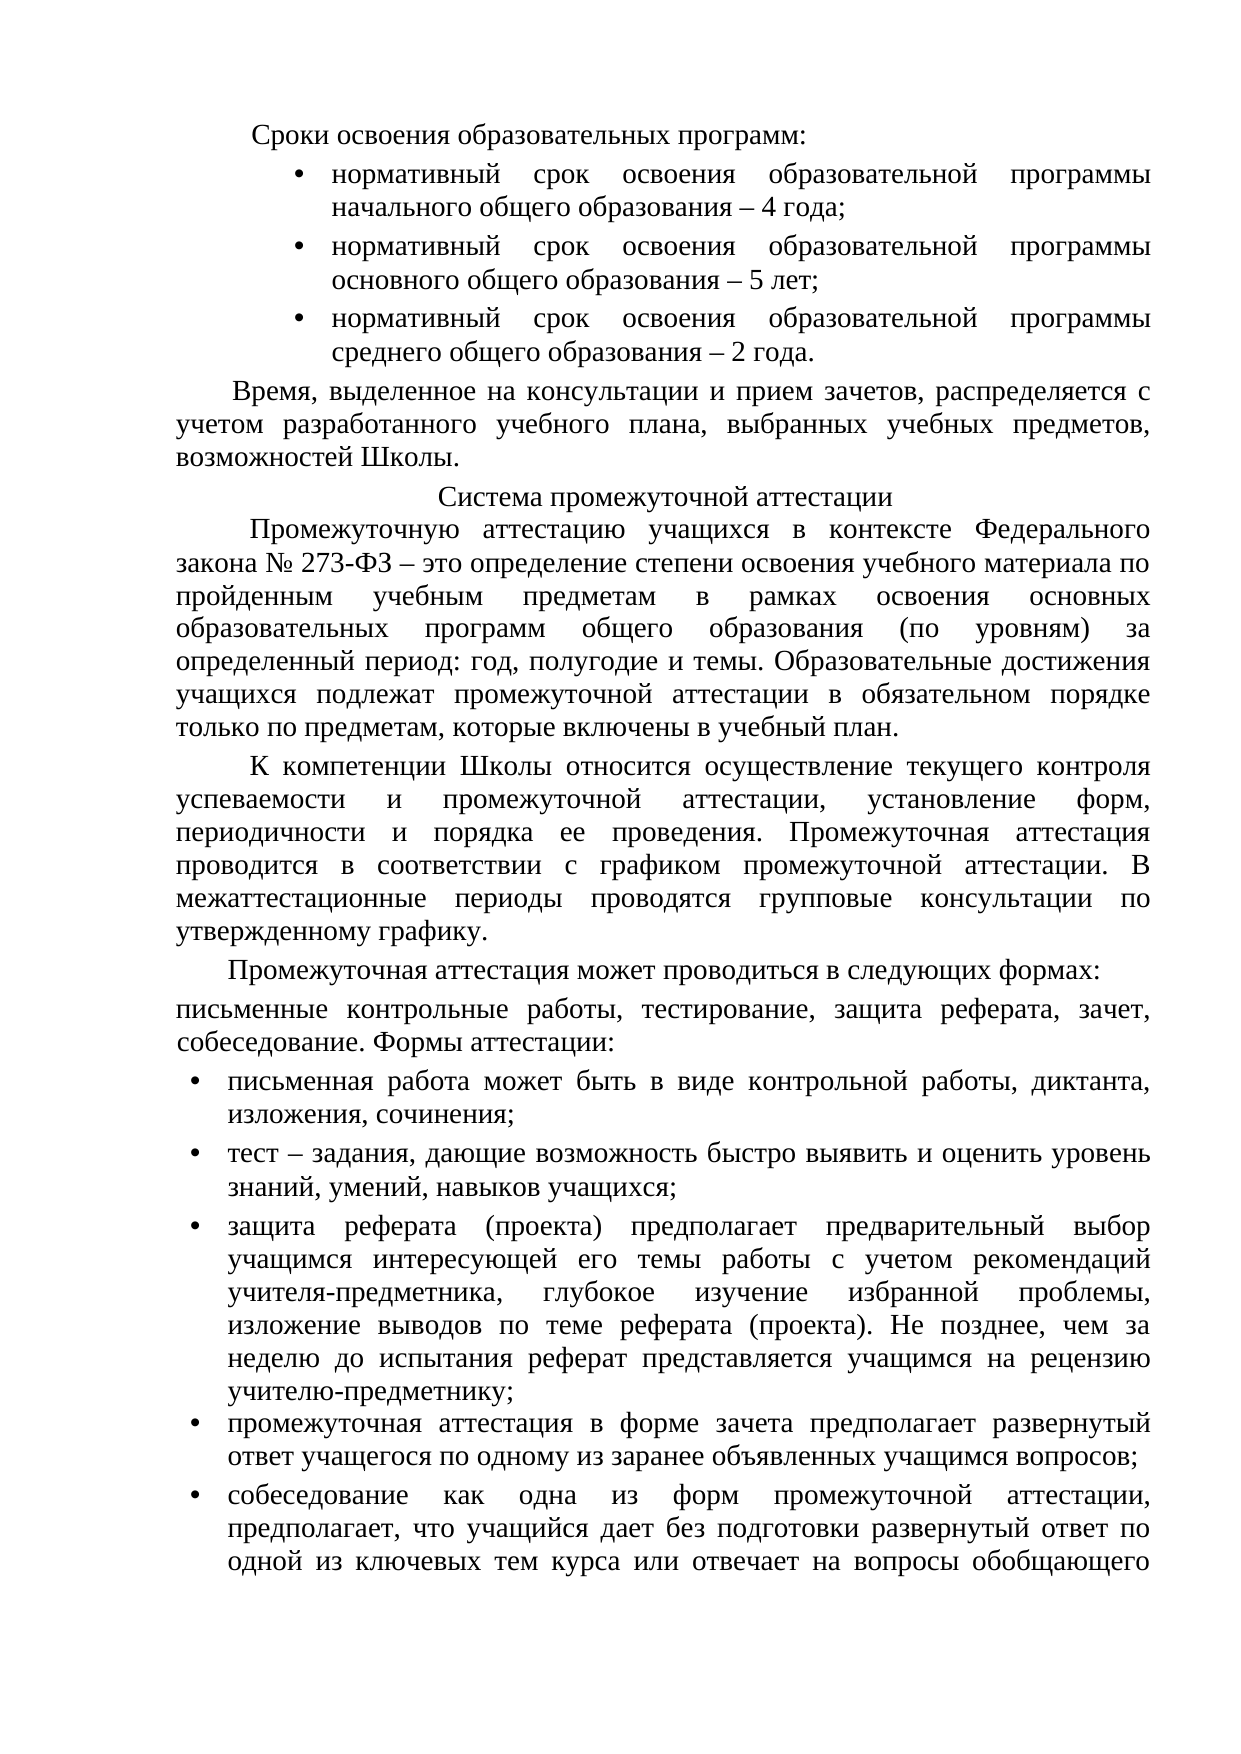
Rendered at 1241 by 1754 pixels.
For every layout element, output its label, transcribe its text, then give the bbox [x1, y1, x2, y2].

list нормативный срок освоения образовательной программы среднего общего образования – 2 года. [294, 302, 1151, 367]
text Система промежуточной аттестации [177, 479, 1153, 512]
list тест – задания, дающие возможность быстро выявить и оценить уровень знаний, умений, навыков учащихся; [190, 1136, 1151, 1202]
list защита реферата (проекта) предполагает предварительный выбор учащимся интересующей его темы работы с учетом рекомендаций учителя-предметника, глубокое изучение избранной проблемы, изложение выводов по теме реферата (проекта). Не позднее, чем за неделю до испытания реферат представляется учащимся на рецензию учителю-предметнику; [190, 1209, 1151, 1406]
text К компетенции Школы относится осуществление текущего контроля успеваемости и промежуточной аттестации, установление форм, периодичности и порядка ее проведения. Промежуточная аттестация проводится в соответствии с графиком промежуточной аттестации. В межаттестационные периоды проводятся групповые консультации по утвержденному графику. [176, 749, 1151, 947]
list письменная работа может быть в виде контрольной работы, диктанта, изложения, сочинения; [190, 1064, 1151, 1130]
text Промежуточную аттестацию учащихся в контексте Федерального закона № 273-ФЗ – это определение степени освоения учебного материала по пройденным учебным предметам в рамках освоения основных образовательных программ общего образования (по уровням) за определенный период: год, полугодие и темы. Образовательные достижения учащихся подлежат промежуточной аттестации в обязательном порядке только по предметам, которые включены в учебный план. [176, 513, 1151, 743]
list нормативный срок освоения образовательной программы начального общего образования – 4 года; [294, 157, 1151, 223]
text письменные контрольные работы, тестирование, защита реферата, зачет, собеседование. Формы аттестации: [176, 992, 1151, 1058]
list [190, 1478, 1151, 1577]
list промежуточная аттестация в форме зачета предполагает развернутый ответ учащегося по одному из заранее объявленных учащимся вопросов; [190, 1406, 1151, 1472]
list нормативный срок освоения образовательной программы основного общего образования – 5 лет; [294, 229, 1151, 295]
text Промежуточная аттестация может проводиться в следующих формах: [227, 953, 1151, 986]
text Сроки освоения образовательных программ: [251, 118, 1151, 151]
text Время, выделенное на консультации и прием зачетов, распределяется с учетом разработанного учебного плана, выбранных учебных предметов, возможностей Школы. [176, 374, 1151, 472]
